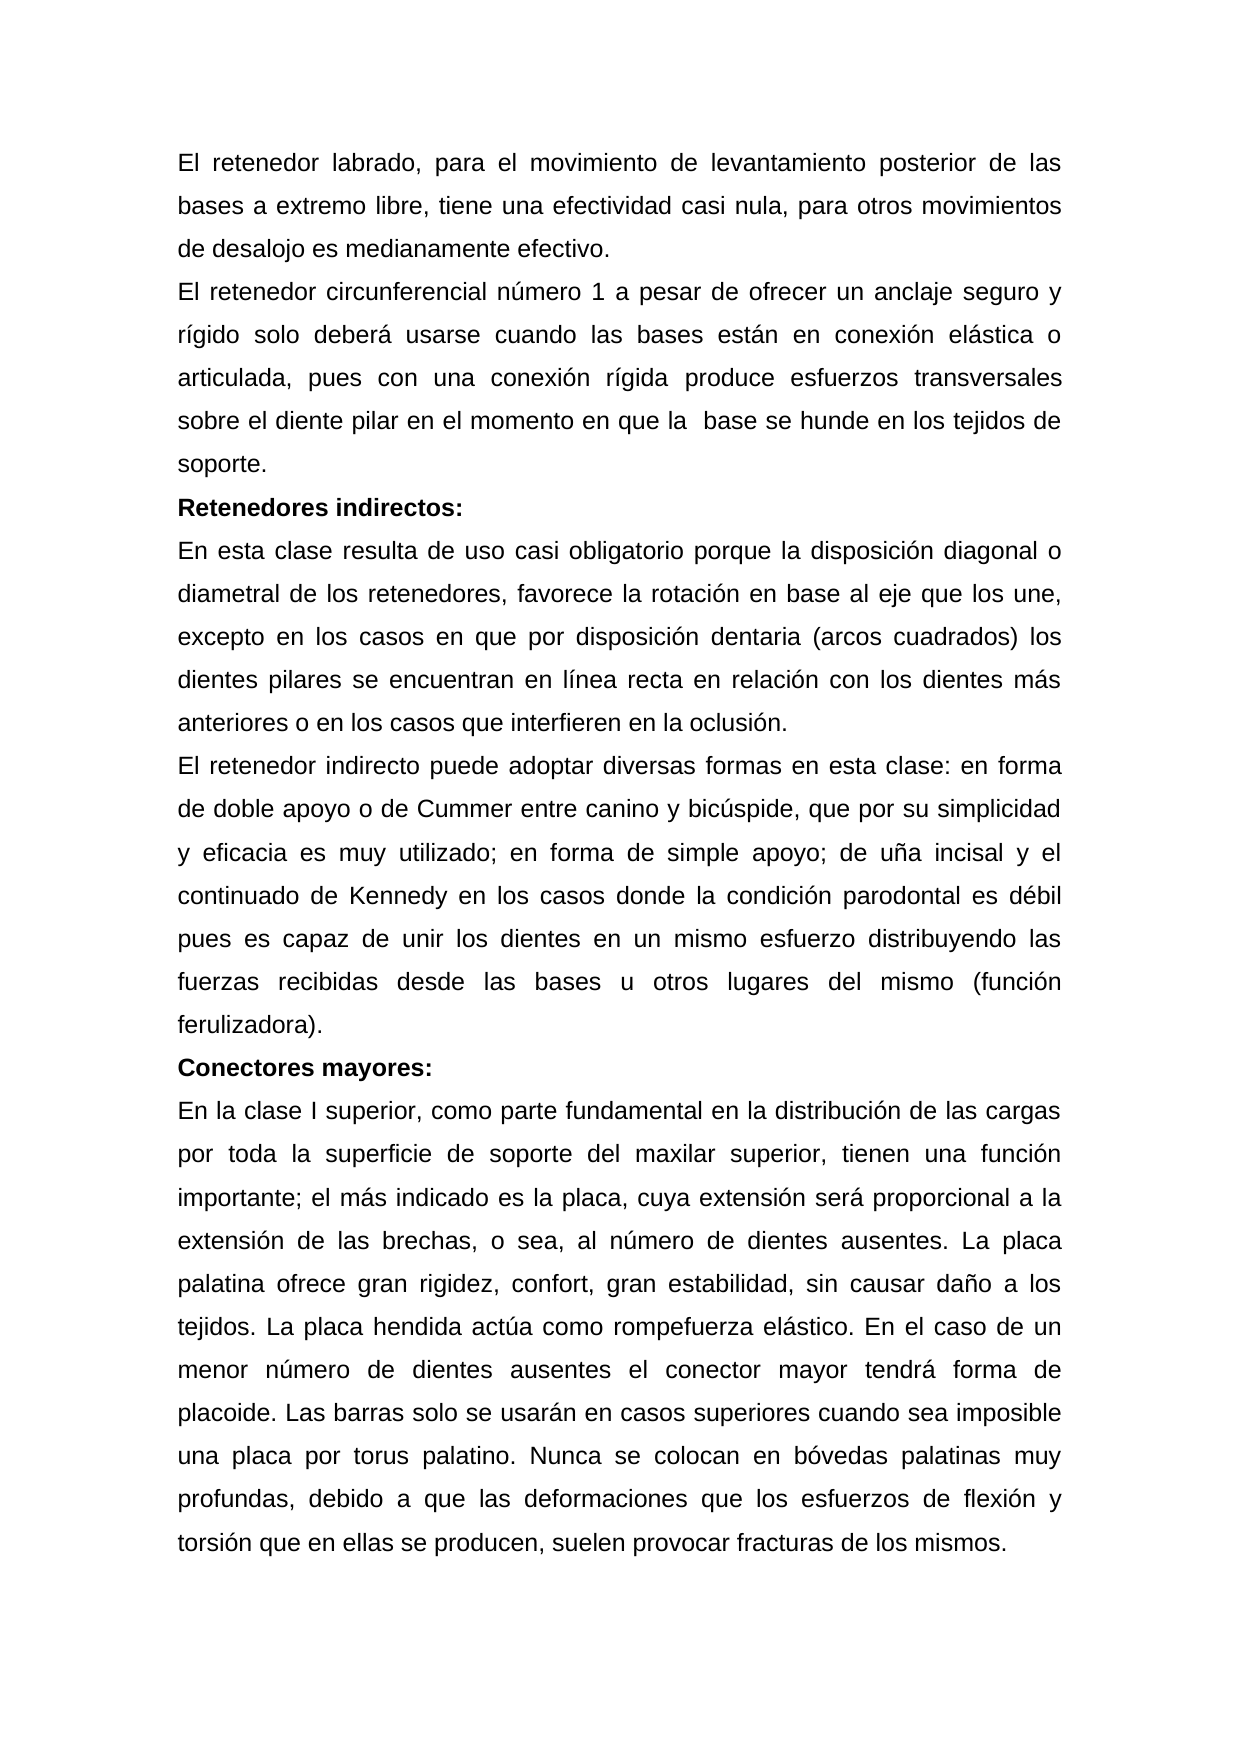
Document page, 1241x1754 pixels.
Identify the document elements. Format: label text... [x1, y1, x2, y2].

text El retenedor indirecto puede adoptar diversas formas en esta clase: en forma de doble apoyo o de Cummer entre canino y bicúspide, que por su simplicidad y eficacia es muy utilizado; en forma de simple apoyo; de uña incisal y el continuado de Kennedy en los casos donde la condición parodontal es débil pues es capaz de unir los dientes en un mismo esfuerzo distribuyendo las fuerzas recibidas desde las bases u otros lugares del mismo (función ferulizadora). [177, 751, 1063, 1039]
text Retenedores indirectos: [177, 493, 1063, 521]
text En esta clase resulta de uso casi obligatorio porque la disposición diagonal o diametral de los retenedores, favorece la rotación en base al eje que los une, excepto en los casos en que por disposición dentaria (arcos cuadrados) los dientes pilares se encuentran en línea recta en relación con los dientes más anteriores o en los casos que interfieren en la oclusión. [177, 536, 1063, 737]
text Conectores mayores: [177, 1053, 1063, 1082]
text El retenedor circunferencial número 1 a pesar de ofrecer un anclaje seguro y rígido solo deberá usarse cuando las bases están en conexión elástica o articulada, pues con una conexión rígida produce esfuerzos transversales sobre el diente pilar en el momento en que la base se hunde en los tejidos de soporte. [177, 277, 1063, 478]
text El retenedor labrado, para el movimiento de levantamiento posterior de las bases a extremo libre, tiene una efectividad casi nula, para otros movimientos de desalojo es medianamente efectivo. [177, 148, 1063, 263]
text En la clase I superior, como parte fundamental en la distribución de las cargas por toda la superficie de soporte del maxilar superior, tienen una función importante; el más indicado es la placa, cuya extensión será proporcional a la extensión de las brechas, o sea, al número de dientes ausentes. La placa palatina ofrece gran rigidez, confort, gran estabilidad, sin causar daño a los tejidos. La placa hendida actúa como rompefuerza elástico. En el caso de un menor número de dientes ausentes el conector mayor tendrá forma de placoide. Las barras solo se usarán en casos superiores cuando sea imposible una placa por torus palatino. Nunca se colocan en bóvedas palatinas muy profundas, debido a que las deformaciones que los esfuerzos de flexión y torsión que en ellas se producen, suelen provocar fracturas de los mismos. [177, 1096, 1063, 1556]
